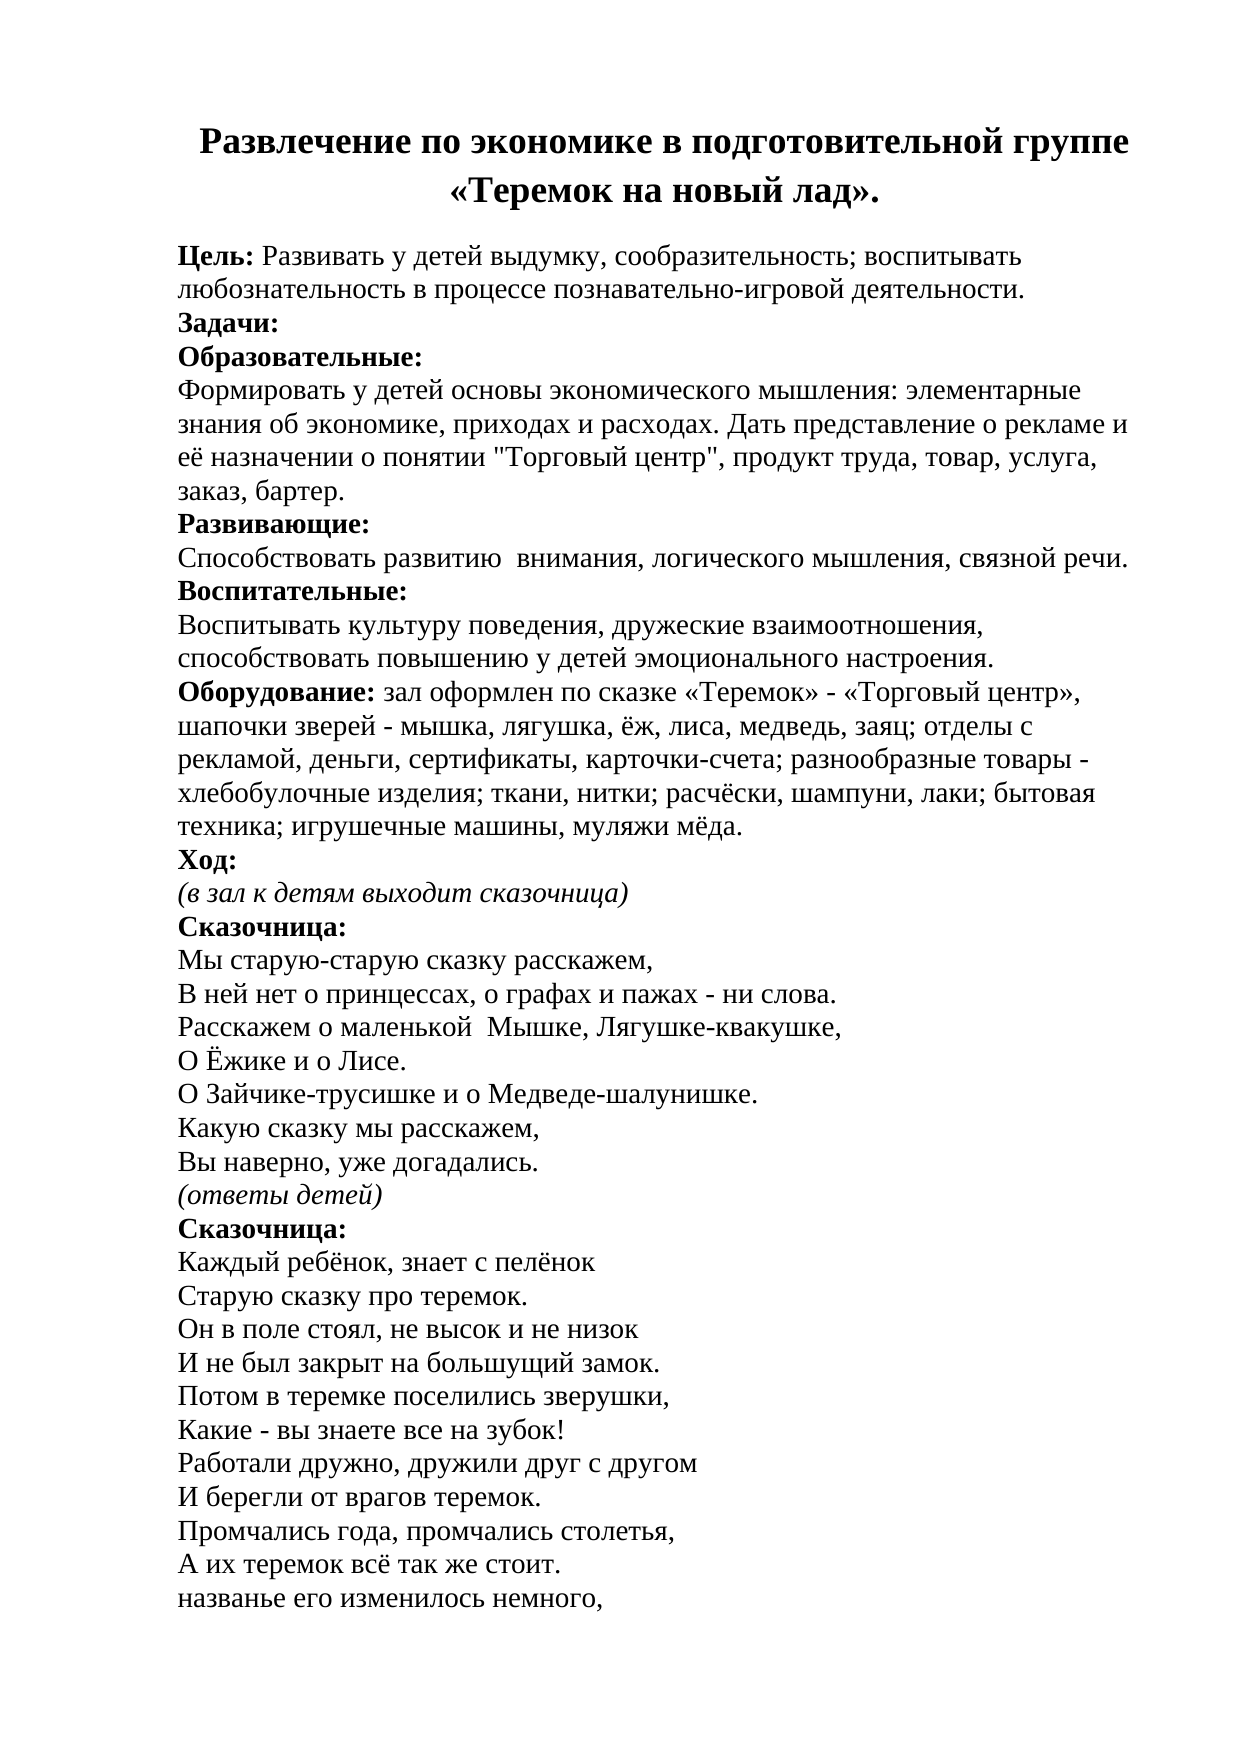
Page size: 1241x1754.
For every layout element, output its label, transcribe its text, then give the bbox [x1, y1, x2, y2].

text Цель: Развивать у детей выдумку, сообразительность; воспитывать любознательность в процессе познавательно-игровой деятельности. [177, 238, 1152, 305]
text Способствовать развитию внимания, логического мышления, связной речи. [177, 540, 1152, 573]
text Формировать у детей основы экономического мышления: элементарные знания об экономике, приходах и расходах. Дать представление о рекламе и её назначении о понятии "Торговый центр", продукт труда, товар, услуга, заказ, бартер. [177, 372, 1152, 506]
text Сказочница: [177, 909, 1152, 942]
text Воспитывать культуру поведения, дружеские взаимоотношения, способствовать повышению у детей эмоционального настроения. [177, 607, 1152, 674]
text Потом в теремке поселились зверушки, [177, 1378, 1152, 1412]
text Каждый ребёнок, знает с пелёнок [177, 1244, 1152, 1278]
text Какую сказку мы расскажем, [177, 1110, 1152, 1144]
text Воспитательные: [177, 573, 1152, 607]
text О Ёжике и о Лисе. [177, 1043, 1152, 1077]
text (в зал к детям выходит сказочница) [177, 875, 1152, 909]
text Какие - вы знаете все на зубок! [177, 1412, 1152, 1446]
text Задачи: [177, 305, 1152, 339]
text Образовательные: [177, 339, 1152, 372]
text Оборудование: зал оформлен по сказке «Теремок» - «Торговый центр», шапочки зверей - мышка, лягушка, ёж, лиса, медведь, заяц; отделы с рекламой, деньги, сертификаты, карточки-счета; разнообразные товары - хлебобулочные изделия; ткани, нитки; расчёски, шампуни, лаки; бытовая техника; игрушечные машины, муляжи мёда. [177, 674, 1152, 842]
text Работали дружно, дружили друг с другом [177, 1446, 1152, 1479]
text Он в поле стоял, не высок и не низок [177, 1311, 1152, 1345]
text О Зайчике-трусишке и о Медведе-шалунишке. [177, 1077, 1152, 1110]
text Старую сказку про теремок. [177, 1278, 1152, 1311]
text Развивающие: [177, 506, 1152, 540]
text И берегли от врагов теремок. [177, 1479, 1152, 1513]
text названье его изменилось немного, [177, 1580, 1152, 1613]
text (ответы детей) [177, 1177, 1152, 1211]
text Промчались года, промчались столетья, [177, 1513, 1152, 1546]
text Ход: [177, 842, 1152, 875]
text И не был закрыт на большущий замок. [177, 1345, 1152, 1378]
text В ней нет о принцессах, о графах и пажах - ни слова. [177, 976, 1152, 1009]
text Расскажем о маленькой Мышке, Лягушке-квакушке, [177, 1009, 1152, 1043]
text Вы наверно, уже догадались. [177, 1144, 1152, 1177]
text Сказочница: [177, 1211, 1152, 1244]
text Мы старую-старую сказку расскажем, [177, 942, 1152, 976]
text Развлечение по экономике в подготовительной группе «Теремок на новый лад». [177, 118, 1152, 211]
text А их теремок всё так же стоит. [177, 1546, 1152, 1580]
